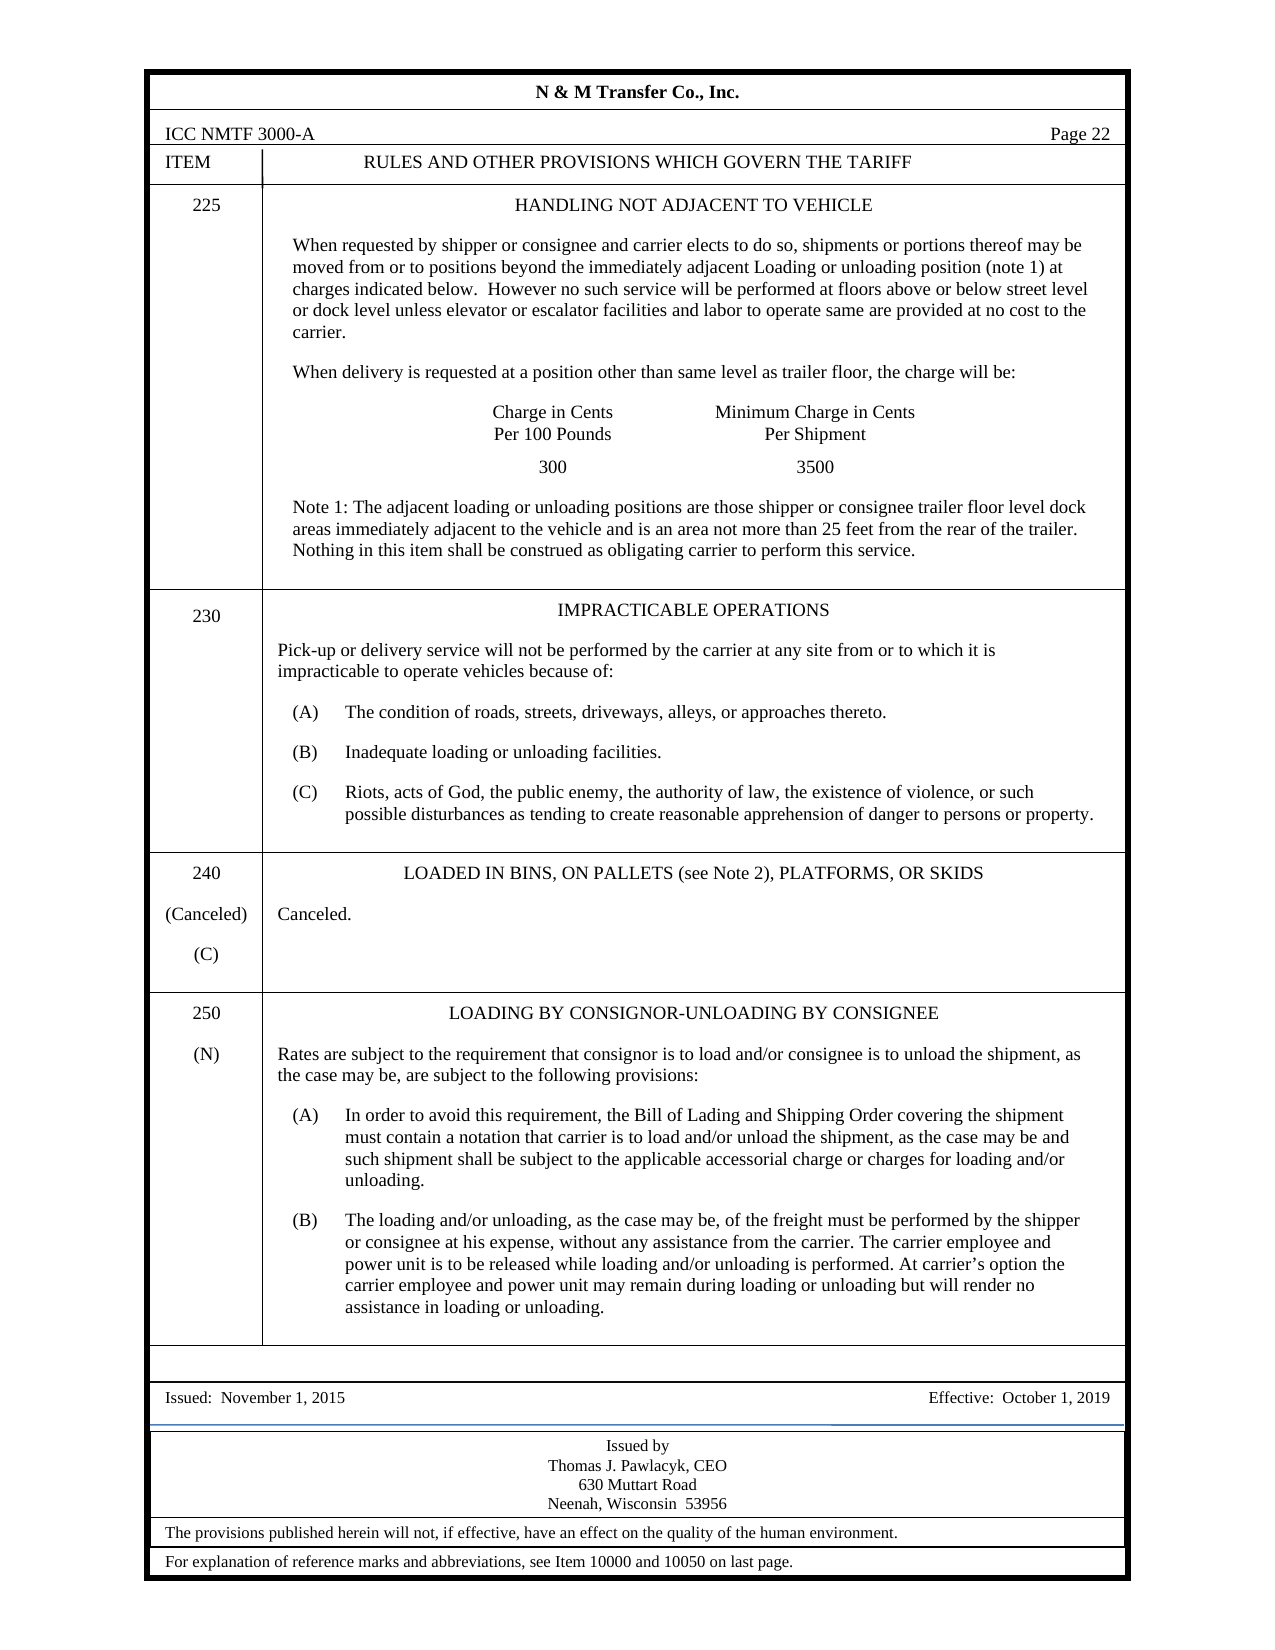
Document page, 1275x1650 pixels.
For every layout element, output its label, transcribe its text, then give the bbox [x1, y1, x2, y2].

table_cell IMPRACTICABLE OPERATIONS Pick-up or delivery service will not be performed by the carrier at any site from or to which it is impracticable to operate vehicles because of: (A) The condition of roads, streets, driveways, alleys, or approaches thereto. (B) Inadequate loading or unloading facilities. (C) Riots, acts of God, the public enemy, the authority of law, the existence of violence, or such possible disturbances as tending to create reasonable apprehension of danger to persons or property. [263, 590, 1125, 852]
table_header HANDLING NOT ADJACENT TO VEHICLE When requested by shipper or consignee and carrier elects to do so, shipments or portions thereof may be moved from or to positions beyond the immediately adjacent Loading or unloading position (note 1) at charges indicated below. However no such service will be performed at floors above or below street level or dock level unless elevator or escalator facilities and labor to operate same are provided at no cost to the carrier. When delivery is requested at a position other than same level as trailer floor, the charge will be: Note 1: The adjacent loading or unloading positions are those shipper or consignee trailer floor level dock areas immediately adjacent to the vehicle and is an area not more than 25 feet from the rear of the trailer. Nothing in this item shall be construed as obligating carrier to perform this service. [263, 185, 1125, 588]
table_cell LOADING BY CONSIGNOR-UNLOADING BY CONSIGNEE Rates are subject to the requirement that consignor is to load and/or consignee is to unload the shipment, as the case may be, are subject to the following provisions: (A) In order to avoid this requirement, the Bill of Lading and Shipping Order covering the shipment must contain a notation that carrier is to load and/or unload the shipment, as the case may be and such shipment shall be subject to the applicable accessorial charge or charges for loading and/or unloading. (B) The loading and/or unloading, as the case may be, of the freight must be performed by the shipper or consignee at his expense, without any assistance from the carrier. The carrier employee and power unit is to be released while loading and/or unloading is performed. At carrier’s option the carrier employee and power unit may remain during loading or unloading but will render no assistance in loading or unloading. [263, 993, 1125, 1345]
table_cell 250 (N) [150, 993, 262, 1345]
table_cell 230 [150, 590, 262, 852]
table_cell 240 (Canceled) (C) [150, 853, 262, 992]
table_header 225 [150, 185, 262, 588]
table_cell LOADED IN BINS, ON PALLETS (see Note 2), PLATFORMS, OR SKIDS Canceled. [263, 853, 1125, 992]
